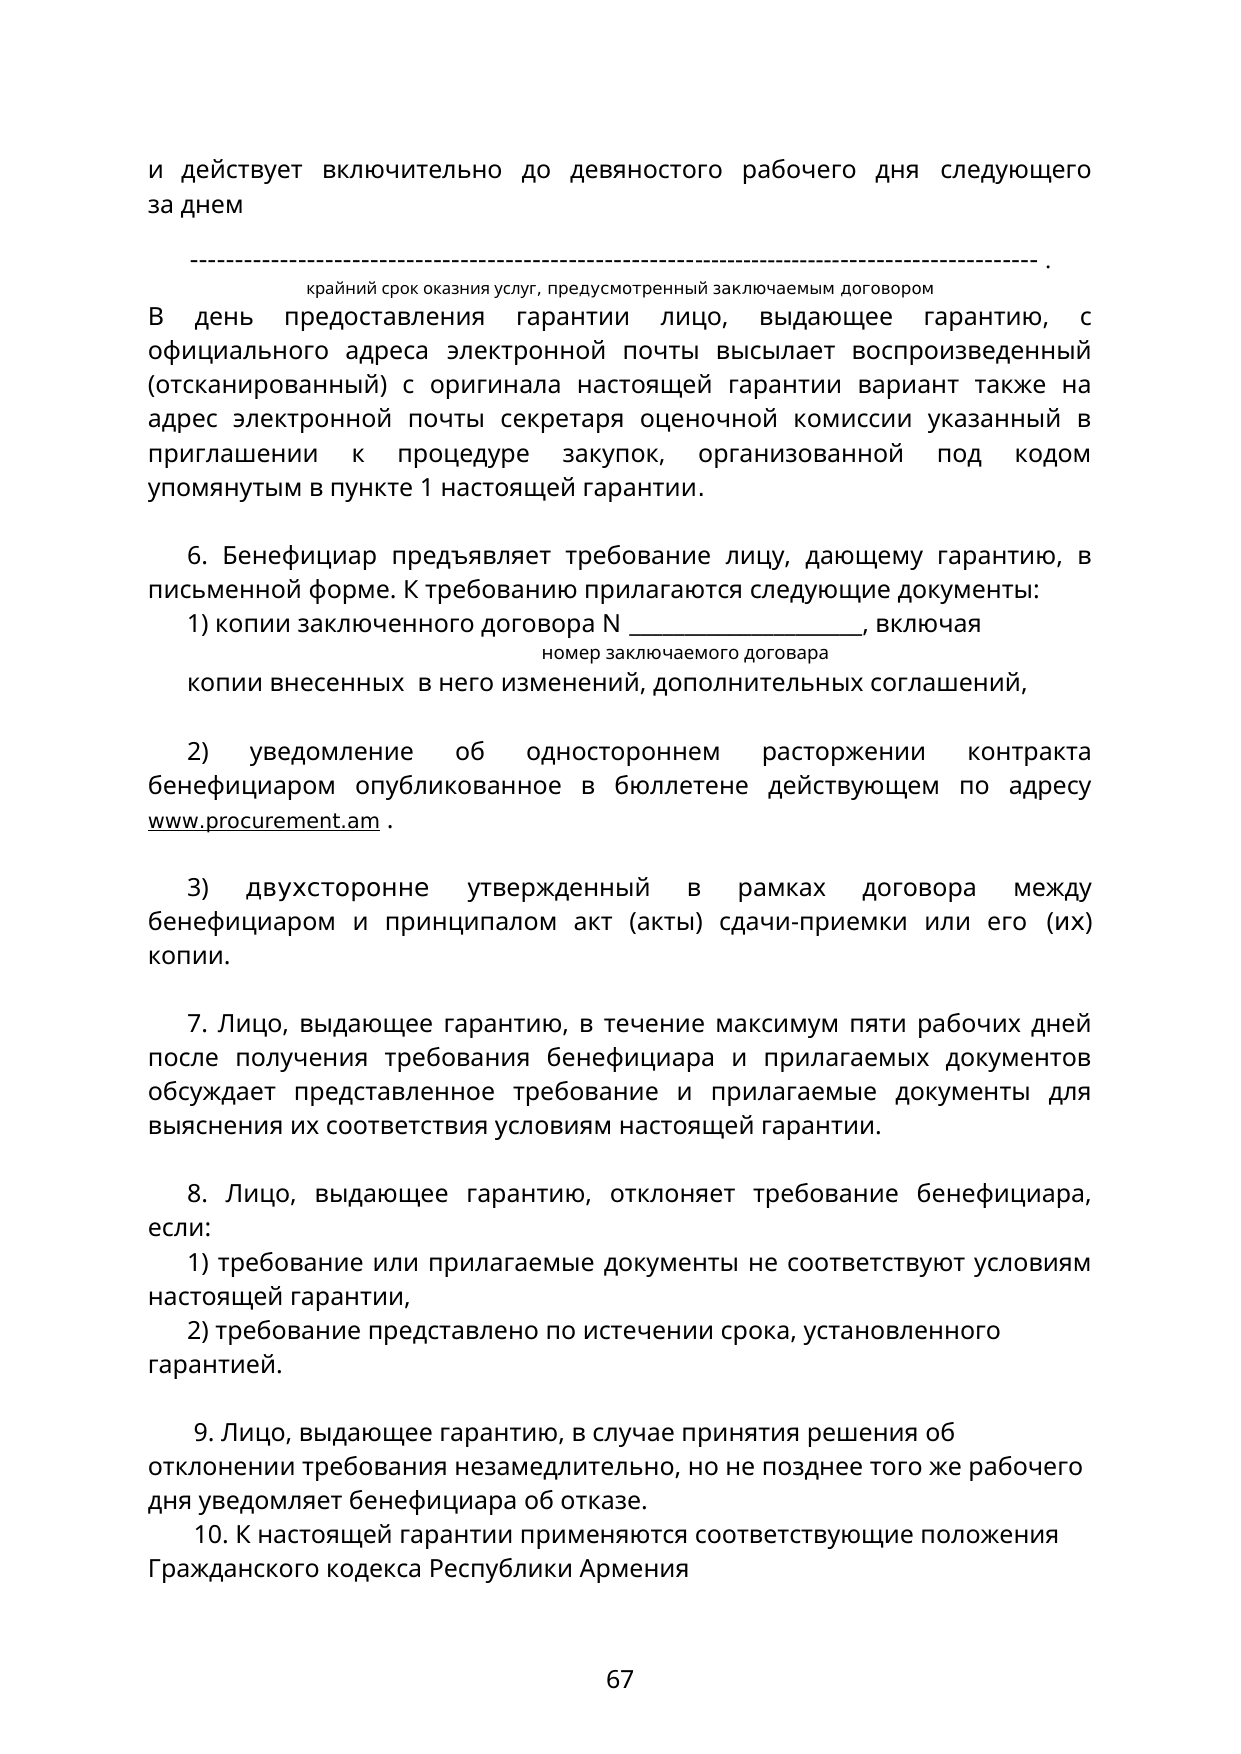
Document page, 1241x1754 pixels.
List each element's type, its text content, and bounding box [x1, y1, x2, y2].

text и действует включительно до девяностого рабочего дня следующего за днем [148, 152, 1092, 220]
text 2) требование представлено по истечении срока, установленного гарантией. [148, 1312, 1092, 1380]
text ------------------------------------------------------------------------------------------------ . крайний срок оказния услуг, предусмотренный заключаемым договором [148, 242, 1092, 299]
text 8. Лицо, выдающее гарантию, отклоняет требование бенефициара, если: [148, 1176, 1092, 1244]
text 7. Лицо, выдающее гарантию, в течение максимум пяти рабочих дней после получения требования бенефициара и прилагаемых документов обсуждает представленное требование и прилагаемые документы для выяснения их соответствия условиям настоящей гарантии. [148, 1006, 1092, 1142]
text 1) требование или прилагаемые документы не соответствуют условиям настоящей гарантии, [148, 1244, 1092, 1312]
text 9. Лицо, выдающее гарантию, в случае принятия решения об отклонении требования незамедлительно, но не позднее того же рабочего дня уведомляет бенефициара об отказе. [148, 1414, 1092, 1517]
text В день предоставления гарантии лицо, выдающее гарантию, с официального адреса электронной почты высылает воспроизведенный (отсканированный) с оригинала настоящей гарантии вариант также на адрес электронной почты секретаря оценочной комиссии указанный в приглашении к процедуре закупок, организованной под кодом упомянутым в пункте 1 настоящей гарантии. [148, 299, 1092, 503]
text копии внесенных в него изменений, дополнительных соглашений, [148, 665, 1092, 699]
text 3) двухсторонне утвержденный в рамках договора между бенефициаром и принципалом акт (акты) сдачи-приемки или его (их) копии. [148, 869, 1092, 972]
text 10. К настоящей гарантии применяются соответствующие положения Гражданского кодекса Республики Армения [148, 1517, 1092, 1585]
text номер заключаемого договара [148, 639, 1092, 665]
text 1) копии заключенного договора N _____________________, включая [148, 606, 1092, 639]
text 6. Бенефициар предъявляет требование лицу, дающему гарантию, в письменной форме. К требованию прилагаются следующие документы: [148, 537, 1092, 606]
text 2) уведомление об одностороннем расторжении контракта бенефициаром опубликованное в бюллетене действующем по адресу www.procurement.am . [148, 733, 1092, 835]
